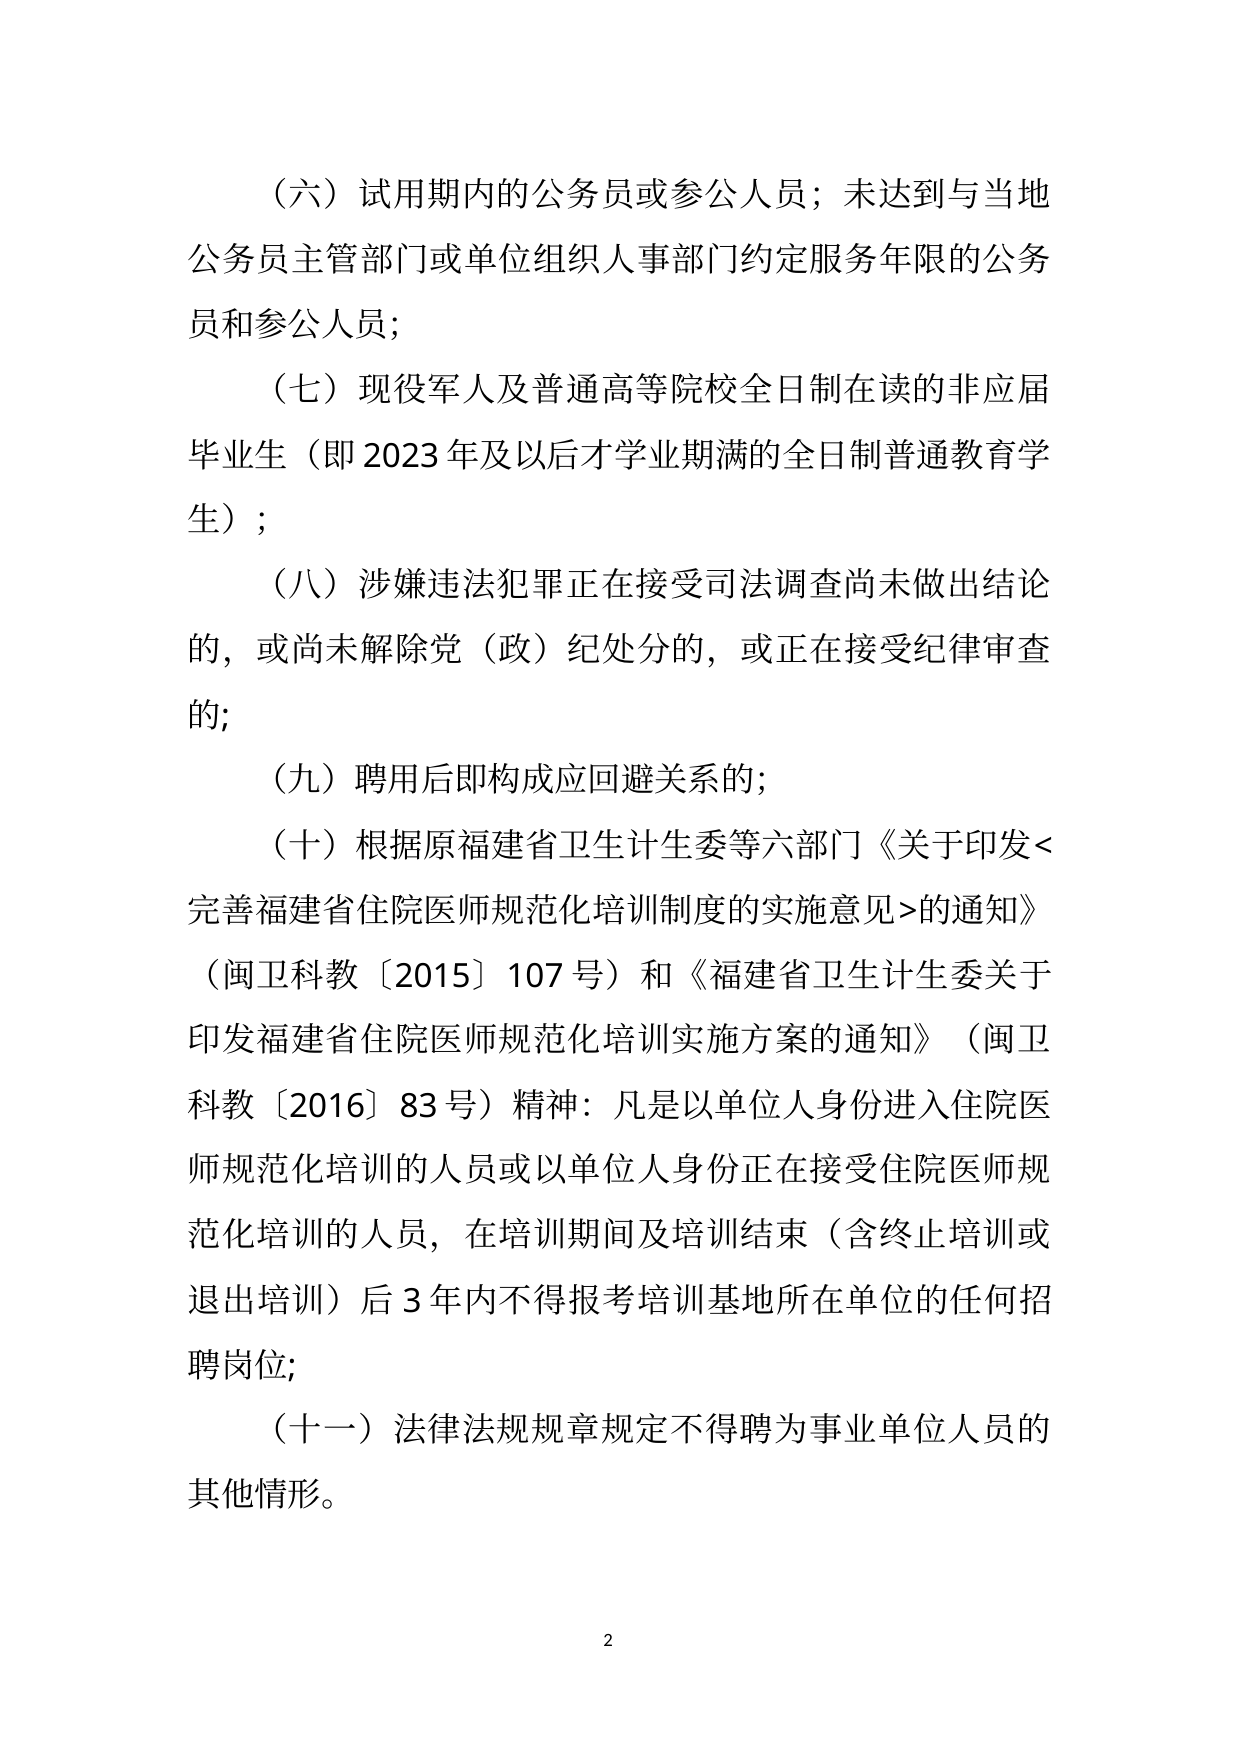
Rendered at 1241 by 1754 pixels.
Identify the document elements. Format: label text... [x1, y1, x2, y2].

text （六）试用期内的公务员或参公人员；未达到与当地公务员主管部门或单位组织人事部门约定服务年限的公务员和参公人员； [187, 162, 1053, 357]
text （八）涉嫌违法犯罪正在接受司法调查尚未做出结论的，或尚未解除党（政）纪处分的，或正在接受纪律审查的; [187, 552, 1053, 747]
text （九）聘用后即构成应回避关系的； [187, 747, 1053, 812]
text （七）现役军人及普通高等院校全日制在读的非应届毕业生（即2023年及以后才学业期满的全日制普通教育学生）； [187, 357, 1053, 552]
text （十一）法律法规规章规定不得聘为事业单位人员的其他情形。 [187, 1397, 1053, 1527]
text （十）根据原福建省卫生计生委等六部门《关于印发<完善福建省住院医师规范化培训制度的实施意见>的通知》（闽卫科教〔2015〕107号）和《福建省卫生计生委关于印发福建省住院医师规范化培训实施方案的通知》（闽卫科教〔2016〕83号）精神：凡是以单位人身份进入住院医师规范化培训的人员或以单位人身份正在接受住院医师规范化培训的人员，在培训期间及培训结束（含终止培训或退出培训）后3年内不得报考培训基地所在单位的任何招聘岗位; [187, 812, 1053, 1397]
